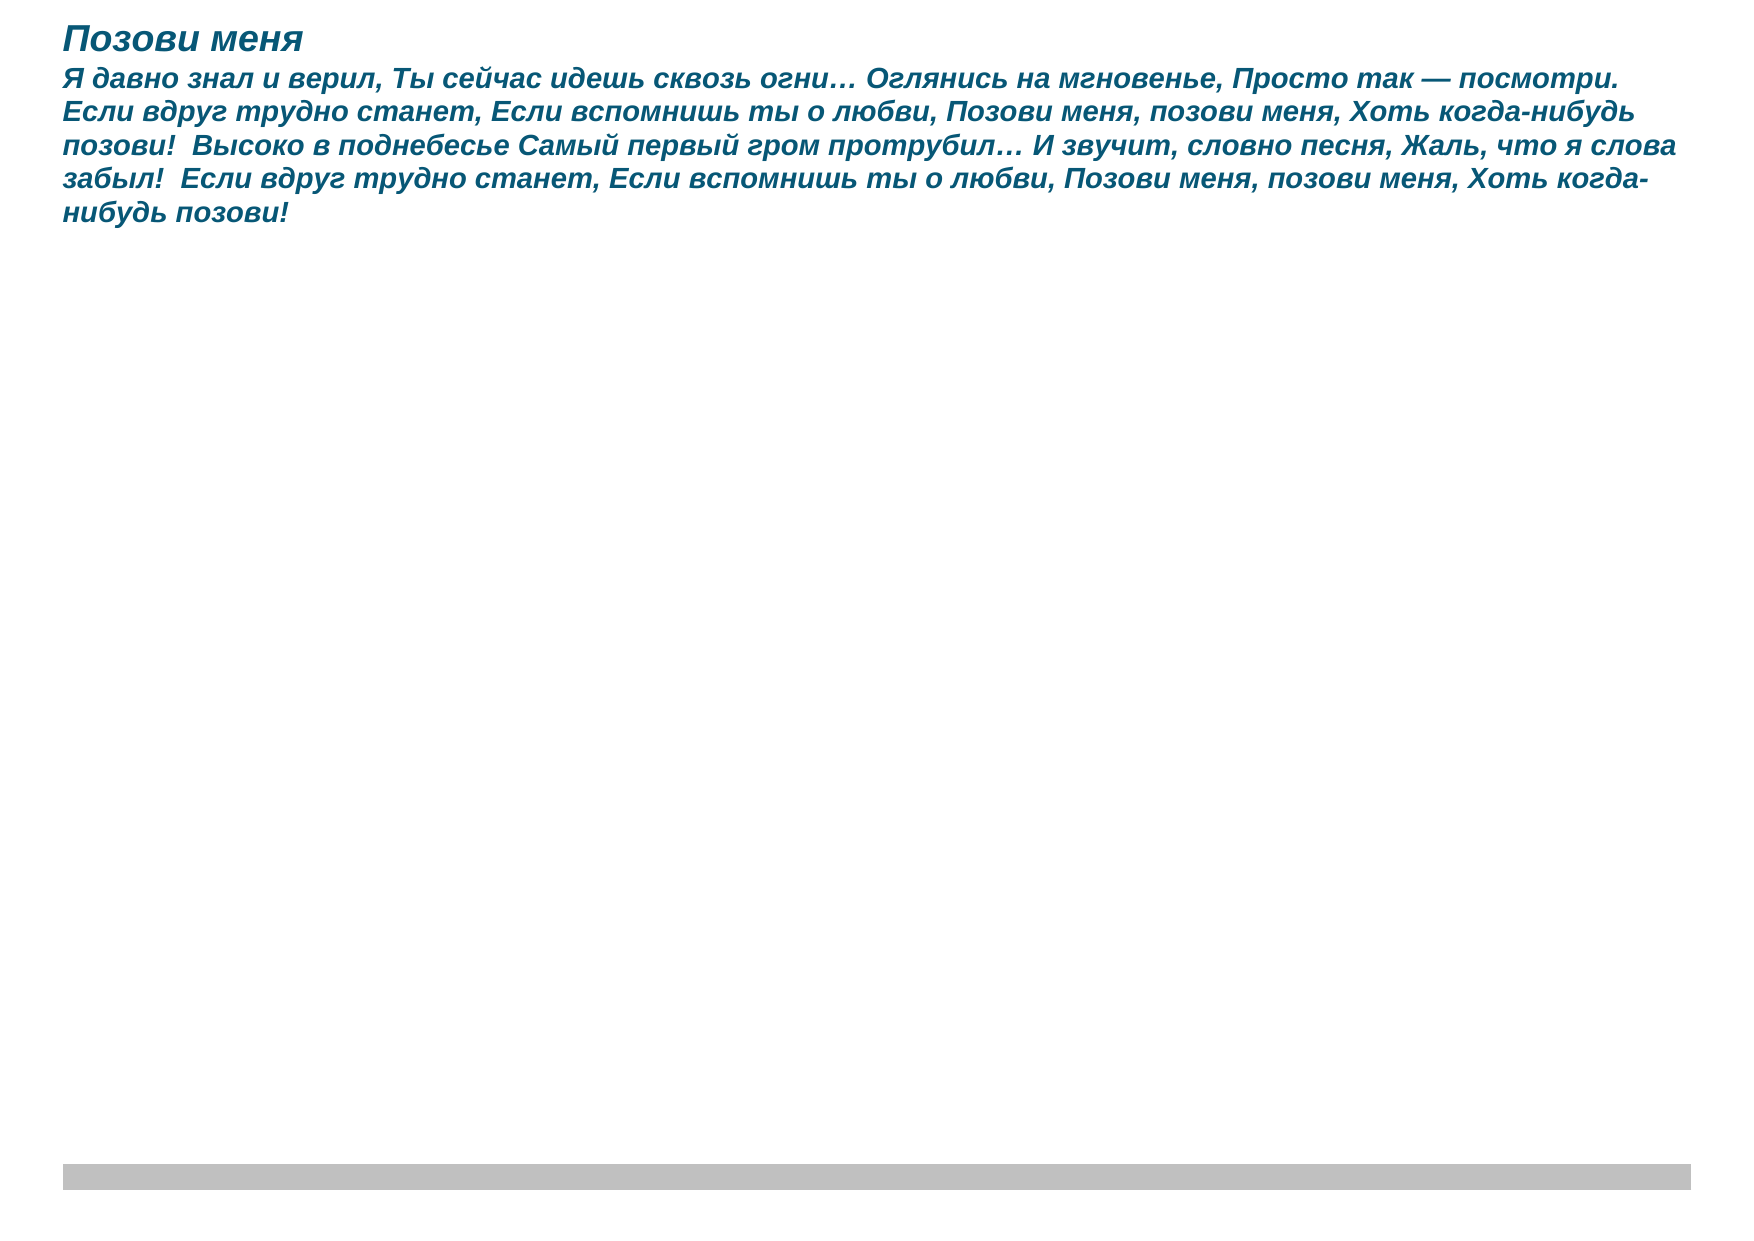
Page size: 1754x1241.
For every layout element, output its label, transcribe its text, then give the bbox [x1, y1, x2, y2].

text Я давно знал и верил, [62, 61, 1691, 228]
subtitle Позови меня [62, 17, 1691, 60]
